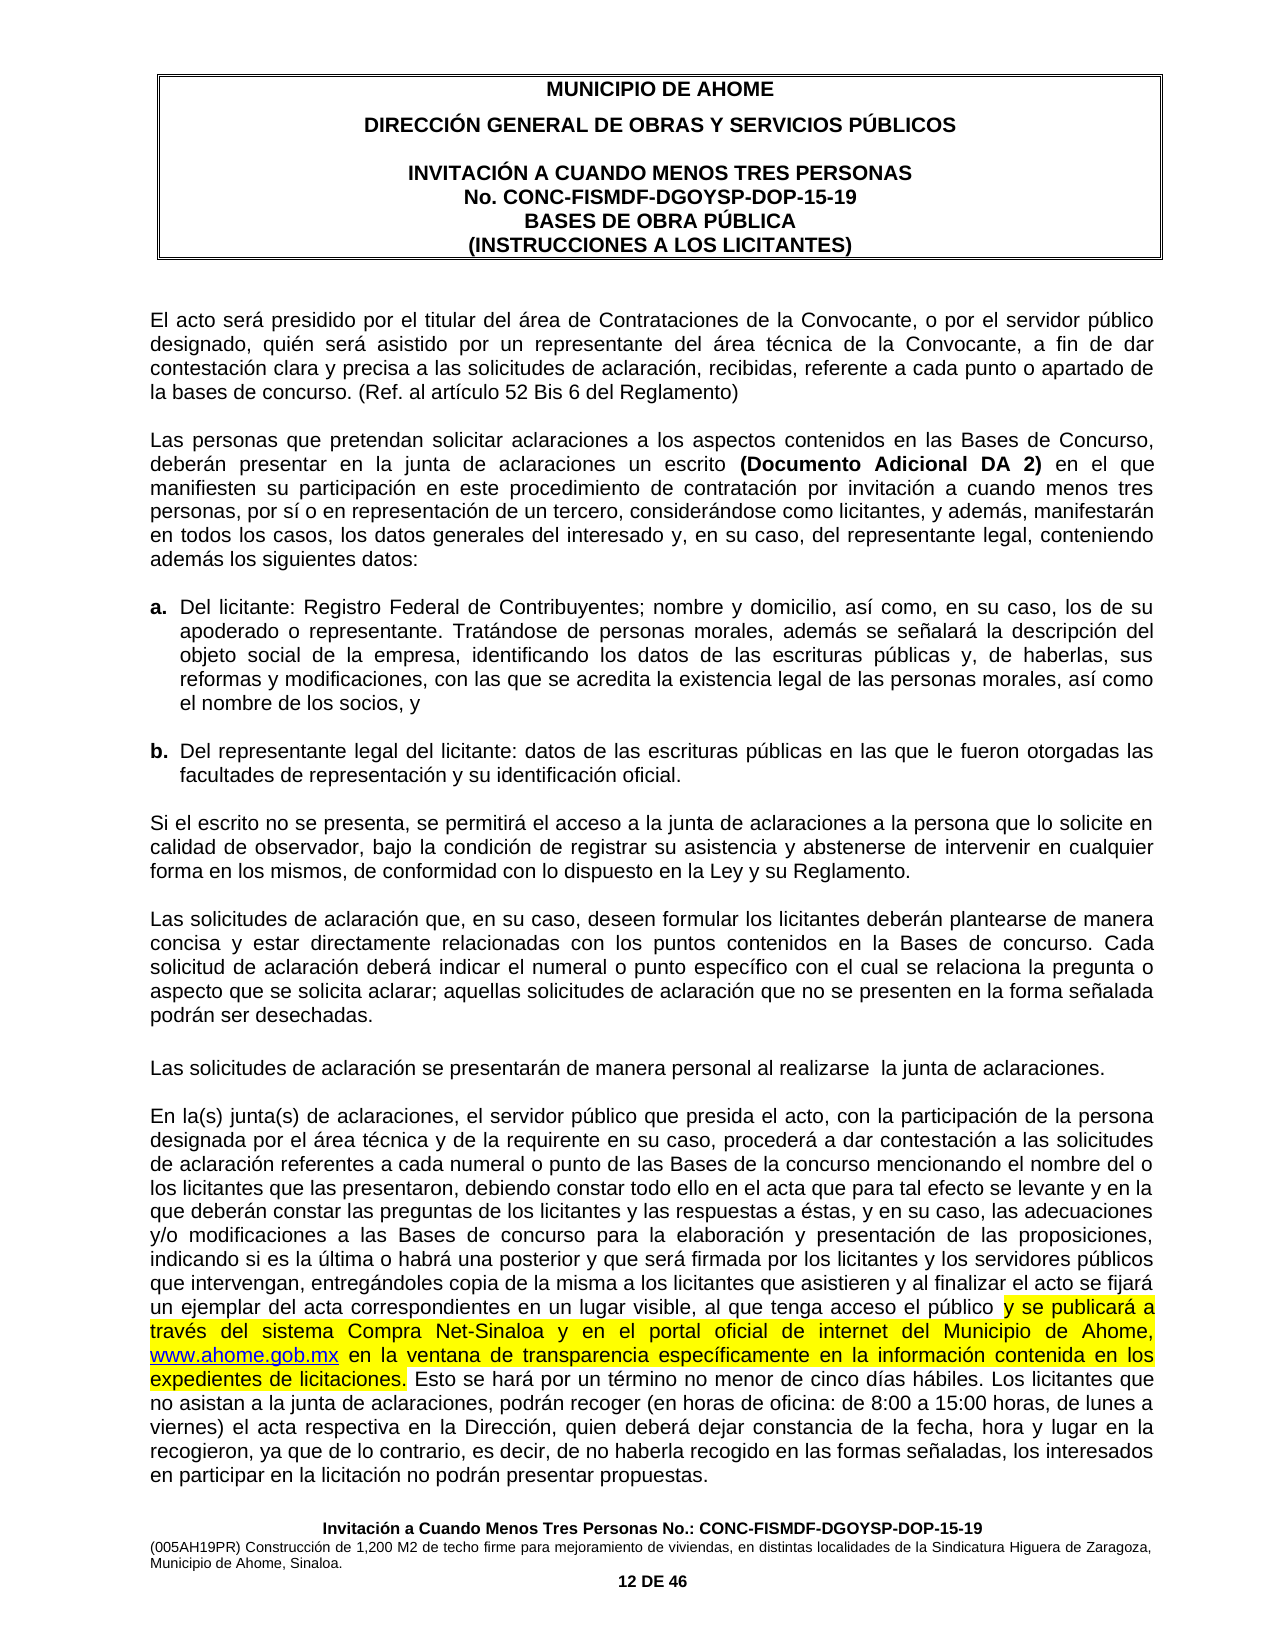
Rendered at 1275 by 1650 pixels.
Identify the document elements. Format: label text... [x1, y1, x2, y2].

text a. Del licitante: Registro Federal de Contribuyentes; nombre y domicilio, así como, en su caso, los de su apoderado o representante. Tratándose de personas morales, además se señalará la descripción del objeto social de la empresa, identificando los datos de las escrituras públicas y, de haberlas, sus reformas y modificaciones, con las que se acredita la existencia legal de las personas morales, así como el nombre de los socios, y [150, 595, 1155, 715]
text Las personas que pretendan solicitar aclaraciones a los aspectos contenidos en las Bases de Concurso, deberán presentar en la junta de aclaraciones un escrito (Documento Adicional DA 2) en el que manifiesten su participación en este procedimiento de contratación por invitación a cuando menos tres personas, por sí o en representación de un tercero, considerándose como licitantes, y además, manifestarán en todos los casos, los datos generales del interesado y, en su caso, del representante legal, conteniendo además los siguientes datos: [150, 427, 1155, 571]
text Las solicitudes de aclaración se presentarán de manera personal al realizarse la junta de aclaraciones. [150, 1056, 1155, 1079]
text Las solicitudes de aclaración que, en su caso, deseen formular los licitantes deberán plantearse de manera concisa y estar directamente relacionadas con los puntos contenidos en la Bases de concurso. Cada solicitud de aclaración deberá indicar el numeral o punto específico con el cual se relaciona la pregunta o aspecto que se solicita aclarar; aquellas solicitudes de aclaración que no se presenten en la forma señalada podrán ser desechadas. [150, 907, 1155, 1026]
text El acto será presidido por el titular del área de Contrataciones de la Convocante, o por el servidor público designado, quién será asistido por un representante del área técnica de la Convocante, a fin de dar contestación clara y precisa a las solicitudes de aclaración, recibidas, referente a cada punto o apartado de la bases de concurso. (Ref. al artículo 52 Bis 6 del Reglamento) [150, 308, 1155, 403]
text En la(s) junta(s) de aclaraciones, el servidor público que presida el acto, con la participación de la persona designada por el área técnica y de la requirente en su caso, procederá a dar contestación a las solicitudes de aclaración referentes a cada numeral o punto de las Bases de la concurso mencionando el nombre del o los licitantes que las presentaron, debiendo constar todo ello en el acta que para tal efecto se levante y en la que deberán constar las preguntas de los licitantes y las respuestas a éstas, y en su caso, las adecuaciones y/o modificaciones a las Bases de concurso para la elaboración y presentación de las proposiciones, indicando si es la última o habrá una posterior y que será firmada por los licitantes y los servidores públicos que intervengan, entregándoles copia de la misma a los licitantes que asistieren y al finalizar el acto se fijará un ejemplar del acta correspondientes en un lugar visible, al que tenga acceso el público y se publicará a través del sistema Compra Net-Sinaloa y en el portal oficial de internet del Municipio de Ahome, www.ahome.gob.mx en la ventana de transparencia específicamente en la información contenida en los expedientes de licitaciones. Esto se hará por un término no menor de cinco días hábiles. Los licitantes que no asistan a la junta de aclaraciones, podrán recoger (en horas de oficina: de 8:00 a 15:00 horas, de lunes a viernes) el acta respectiva en la Dirección, quien deberá dejar constancia de la fecha, hora y lugar en la recogieron, ya que de lo contrario, es decir, de no haberla recogido en las formas señaladas, los interesados en participar en la licitación no podrán presentar propuestas. [150, 1103, 1155, 1319]
text En la(s) junta(s) de aclaraciones, el servidor público que presida el acto, con la participación de la persona designada por el área técnica y de la requirente en su caso, procederá a dar contestación a las solicitudes de aclaración referentes a cada numeral o punto de las Bases de la concurso mencionando el nombre del o los licitantes que las presentaron, debiendo constar todo ello en el acta que para tal efecto se levante y en la que deberán constar las preguntas de los licitantes y las respuestas a éstas, y en su caso, las adecuaciones y/o modificaciones a las Bases de concurso para la elaboración y presentación de las proposiciones, indicando si es la última o habrá una posterior y que será firmada por los licitantes y los servidores públicos que intervengan, entregándoles copia de la misma a los licitantes que asistieren y al finalizar el acto se fijará un ejemplar del acta correspondientes en un lugar visible, al que tenga acceso el público y se publicará a través del sistema Compra Net-Sinaloa y en el portal oficial de internet del Municipio de Ahome, www.ahome.gob.mx en la ventana de transparencia específicamente en la información contenida en los expedientes de licitaciones. Esto se hará por un término no menor de cinco días hábiles. Los licitantes que no asistan a la junta de aclaraciones, podrán recoger (en horas de oficina: de 8:00 a 15:00 horas, de lunes a viernes) el acta respectiva en la Dirección, quien deberá dejar constancia de la fecha, hora y lugar en la recogieron, ya que de lo contrario, es decir, de no haberla recogido en las formas señaladas, los interesados en participar en la licitación no podrán presentar propuestas. [150, 1367, 1155, 1487]
text b. Del representante legal del licitante: datos de las escrituras públicas en las que le fueron otorgadas las facultades de representación y su identificación oficial. [150, 739, 1155, 787]
text Si el escrito no se presenta, se permitirá el acceso a la junta de aclaraciones a la persona que lo solicite en calidad de observador, bajo la condición de registrar su asistencia y abstenerse de intervenir en cualquier forma en los mismos, de conformidad con lo dispuesto en la Ley y su Reglamento. [150, 811, 1155, 883]
